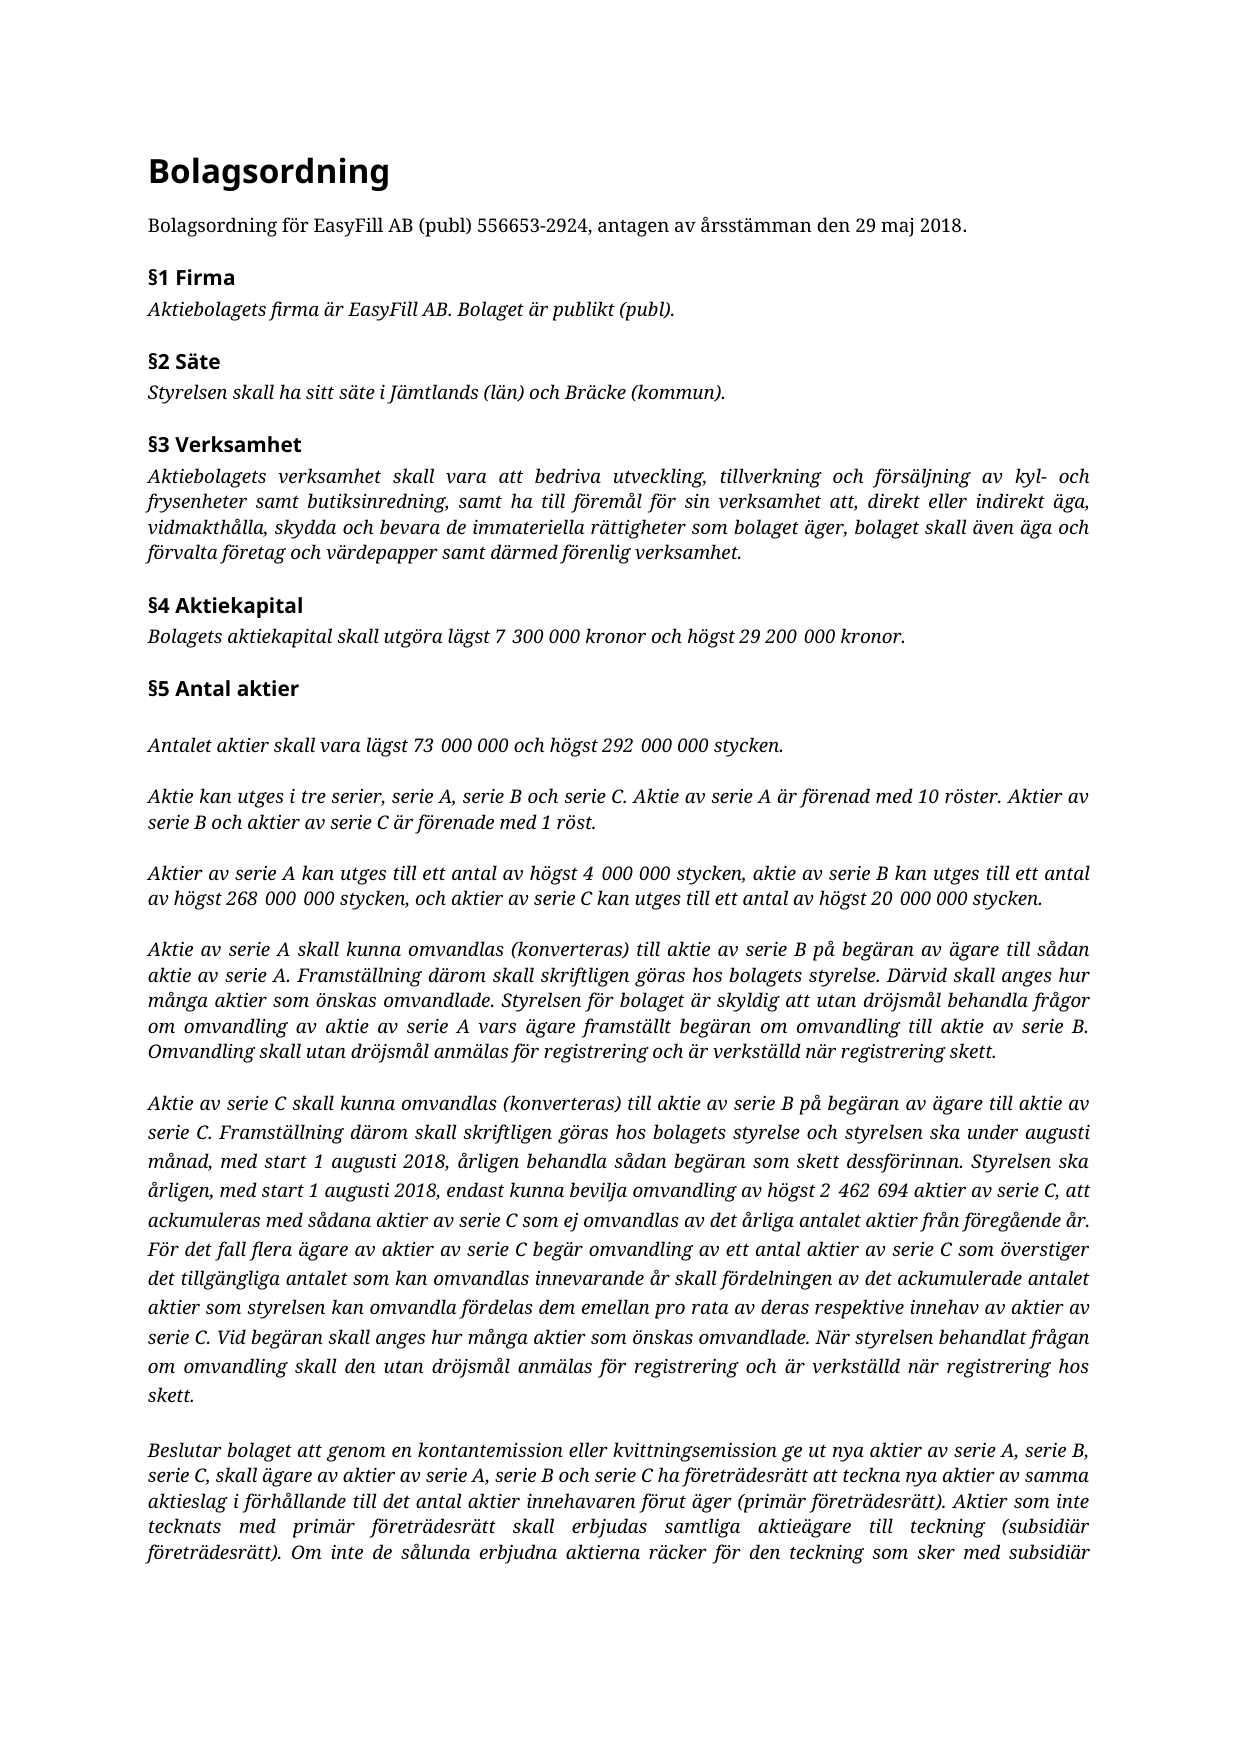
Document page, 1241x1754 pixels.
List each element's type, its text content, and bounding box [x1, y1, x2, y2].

text Styrelsen skall ha sitt säte i Jämtlands (län) och Bräcke (kommun). [148, 379, 1093, 405]
text Antalet aktier skall vara lägst 73 000 000 och högst 292 000 000 stycken. [148, 732, 1093, 758]
subtitle §1 Firma [148, 263, 1093, 292]
subtitle §3 Verksamhet [148, 431, 1093, 459]
subtitle §4 Aktiekapital [148, 591, 1093, 619]
text Aktiebolagets verksamhet skall vara att bedriva utveckling, tillverkning och försäljning av kyl- och frysenheter samt butiksinredning, samt ha till föremål för sin verksamhet att, direkt eller indirekt äga, vidmakthålla, skydda och bevara de immateriella rättigheter som bolaget äger, bolaget skall även äga och förvalta företag och värdepapper samt därmed förenlig verksamhet. [148, 463, 1093, 565]
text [148, 1437, 1093, 1565]
text Aktie av serie A skall kunna omvandlas (konverteras) till aktie av serie B på begäran av ägare till sådan aktie av serie A. Framställning därom skall skriftligen göras hos bolagets styrelse. Därvid skall anges hur många aktier som önskas omvandlade. Styrelsen för bolaget är skyldig att utan dröjsmål behandla frågor om omvandling av aktie av serie A vars ägare framställt begäran om omvandling till aktie av serie B. Omvandling skall utan dröjsmål anmälas för registrering och är verkställd när registrering skett. [148, 937, 1093, 1064]
text Aktiebolagets firma är EasyFill AB. Bolaget är publikt (publ). [148, 296, 1093, 321]
subtitle §2 Säte [148, 347, 1093, 375]
subtitle §5 Antal aktier [148, 674, 1093, 703]
text Aktier av serie A kan utges till ett antal av högst 4 000 000 stycken, aktie av serie B kan utges till ett antal av högst 268 000 000 stycken, och aktier av serie C kan utges till ett antal av högst 20 000 000 stycken. [148, 860, 1093, 911]
text Bolagets aktiekapital skall utgöra lägst 7 300 000 kronor och högst 29 200 000 kronor. [148, 623, 1093, 649]
text Bolagsordning för EasyFill AB (publ) 556653-2924, antagen av årsstämman den 29 maj 2018. [148, 212, 1093, 238]
text Aktie kan utges i tre serier, serie A, serie B och serie C. Aktie av serie A är förenad med 10 röster. Aktier av serie B och aktier av serie C är förenade med 1 röst. [148, 783, 1093, 834]
text Aktie av serie C skall kunna omvandlas (konverteras) till aktie av serie B på begäran av ägare till aktie av serie C. Framställning därom skall skriftligen göras hos bolagets styrelse och styrelsen ska under augusti månad, med start 1 augusti 2018, årligen behandla sådan begäran som skett dessförinnan. Styrelsen ska årligen, med start 1 augusti 2018, endast kunna bevilja omvandling av högst 2 462 694 aktier av serie C, att ackumuleras med sådana aktier av serie C som ej omvandlas av det årliga antalet aktier från föregående år. För det fall flera ägare av aktier av serie C begär omvandling av ett antal aktier av serie C som överstiger det tillgängliga antalet som kan omvandlas innevarande år skall fördelningen av det ackumulerade antalet aktier som styrelsen kan omvandla fördelas dem emellan pro rata av deras respektive innehav av aktier av serie C. Vid begäran skall anges hur många aktier som önskas omvandlade. När styrelsen behandlat frågan om omvandling skall den utan dröjsmål anmälas för registrering och är verkställd när registrering hos skett. [148, 1090, 1093, 1408]
subtitle Bolagsordning [148, 148, 1093, 193]
